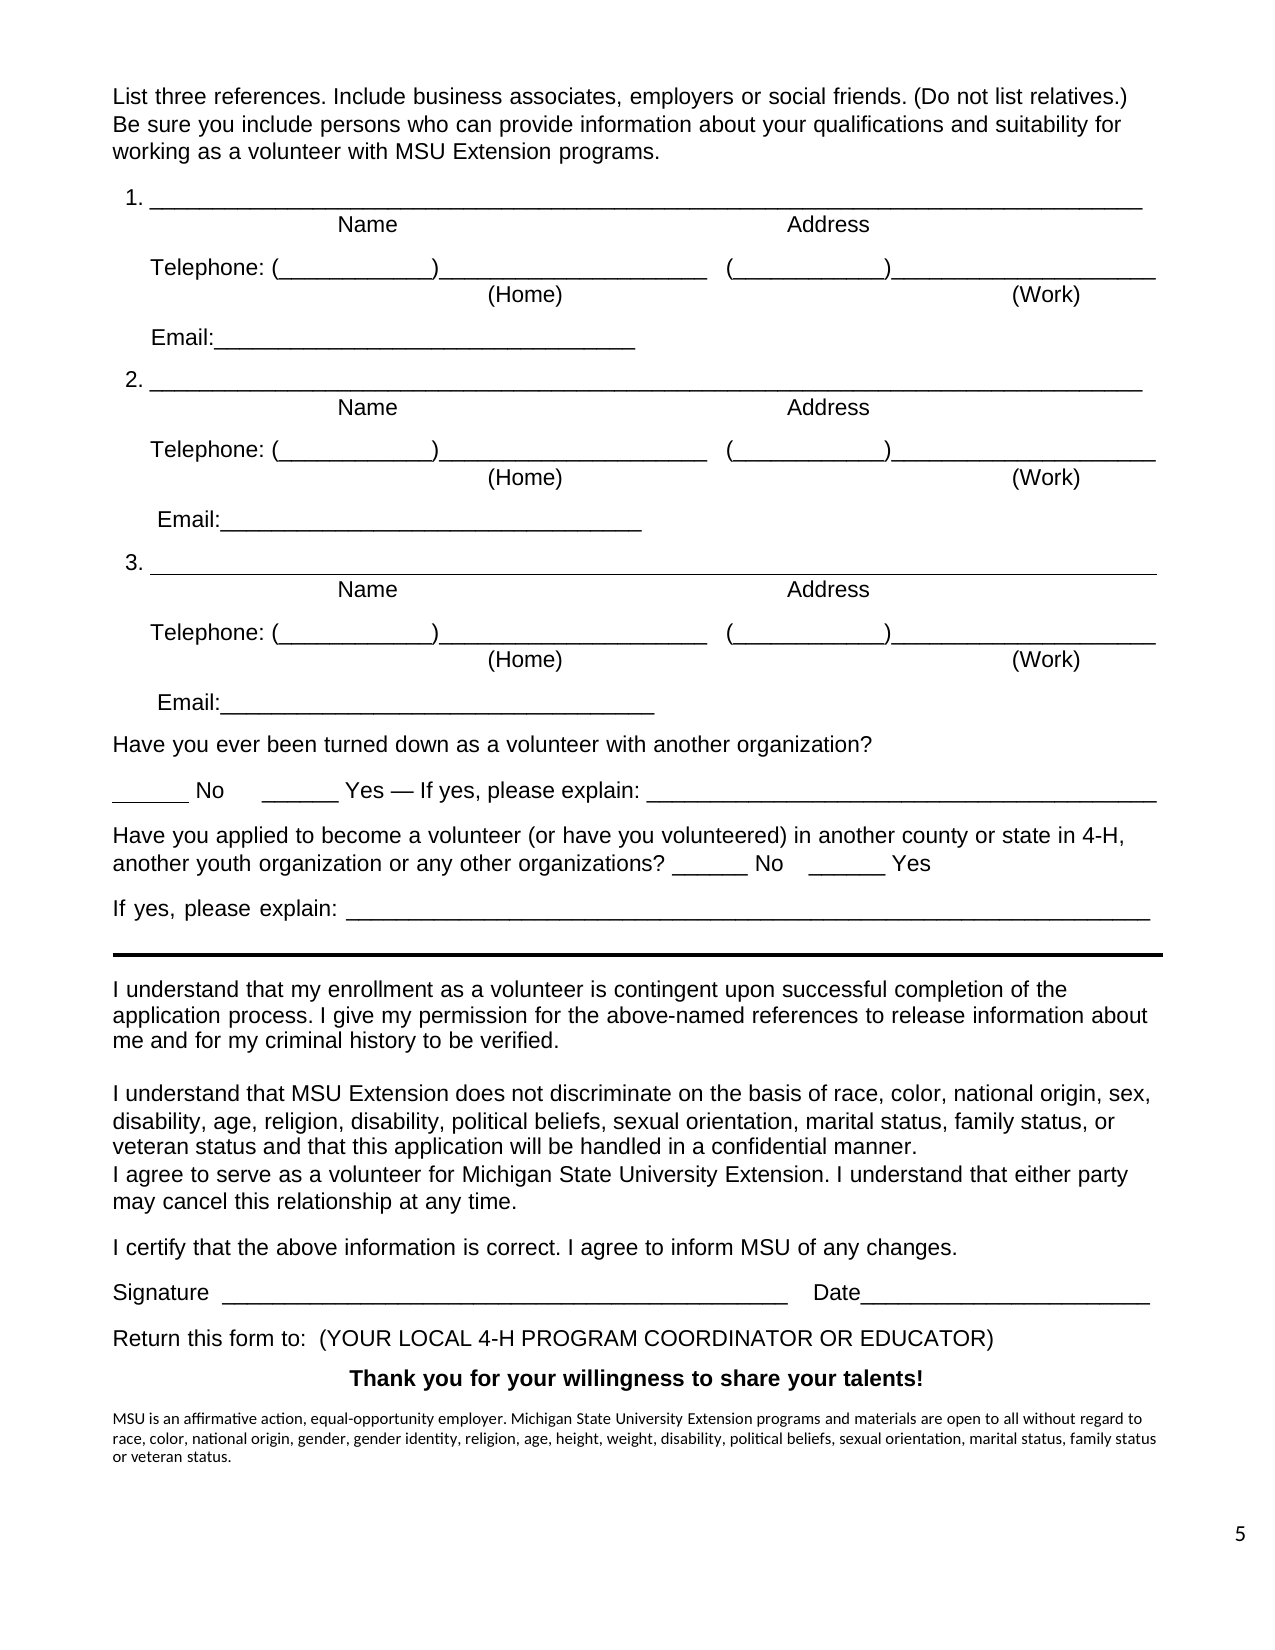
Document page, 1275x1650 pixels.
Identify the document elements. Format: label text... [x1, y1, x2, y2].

text 2. _______________________________________________________________________________ [112, 367, 1164, 393]
text Name Address [112, 395, 1164, 420]
text I certify that the above information is correct. I agree to inform MSU of any changes. [112, 1235, 1164, 1260]
text Have you applied to become a volunteer (or have you volunteered) in another county or state in 4-H, [112, 823, 1164, 849]
text another youth organization or any other organizations? ______ No ______ Yes [112, 851, 1164, 876]
text 3. [112, 550, 1164, 575]
text Have you ever been turned down as a volunteer with another organization? [112, 732, 1164, 758]
text I understand that MSU Extension does not discriminate on the basis of race, color, national origin, sex, [112, 1081, 1164, 1107]
text (Home) (Work) [112, 465, 1164, 490]
text If yes, please explain: ________________________________________________________________ [112, 896, 1164, 922]
text Name Address [112, 577, 1164, 603]
text (Home) (Work) [112, 647, 1164, 673]
text I agree to serve as a volunteer for Michigan State University Extension. I understand that either party [112, 1162, 1164, 1187]
text List three references. Include business associates, employers or social friends. (Do not list relatives.) [112, 84, 1164, 110]
text MSU is an affirmative action, equal-opportunity employer. Michigan State University Extension programs and materials are open to all without regard to [112, 1409, 1164, 1428]
text Email:_________________________________ [112, 507, 1164, 533]
text working as a volunteer with MSU Extension programs. [112, 139, 1164, 165]
text Return this form to: (YOUR LOCAL 4-H PROGRAM COORDINATOR OR EDUCATOR) [112, 1326, 1164, 1351]
text No ______ Yes — If yes, please explain: ________________________________________ [112, 778, 1164, 803]
text Telephone: (____________)_____________________ (____________)_____________________ [112, 437, 1164, 463]
text 1. _______________________________________________________________________________ [112, 185, 1164, 210]
text Signature _____________________________________________ Date_______________________ [112, 1280, 1164, 1306]
text I understand that my enrollment as a volunteer is contingent upon successful completion of the application process. I give my permission for the above-named references to release information about me and for my criminal history to be verified. [112, 977, 1164, 1079]
text Telephone: (____________)_____________________ (____________)_____________________ [112, 255, 1164, 280]
text Be sure you include persons who can provide information about your qualifications and suitability for [112, 112, 1164, 137]
text (Home) (Work) [112, 282, 1164, 308]
text Email:_________________________________ [112, 325, 1164, 350]
text may cancel this relationship at any time. [112, 1189, 1164, 1215]
text race, color, national origin, gender, gender identity, religion, age, height, weight, disability, political beliefs, sexual orientation, marital status, family status or veteran status. [112, 1429, 1164, 1466]
text Email:__________________________________ [112, 690, 1164, 715]
text disability, age, religion, disability, political beliefs, sexual orientation, marital status, family status, or veteran status and that this application will be handled in a confidential manner. [112, 1109, 1164, 1160]
text Telephone: (____________)_____________________ (____________)_____________________ [112, 620, 1164, 645]
text Name Address [112, 212, 1164, 238]
text Thank you for your willingness to share your talents! [112, 1366, 1164, 1391]
